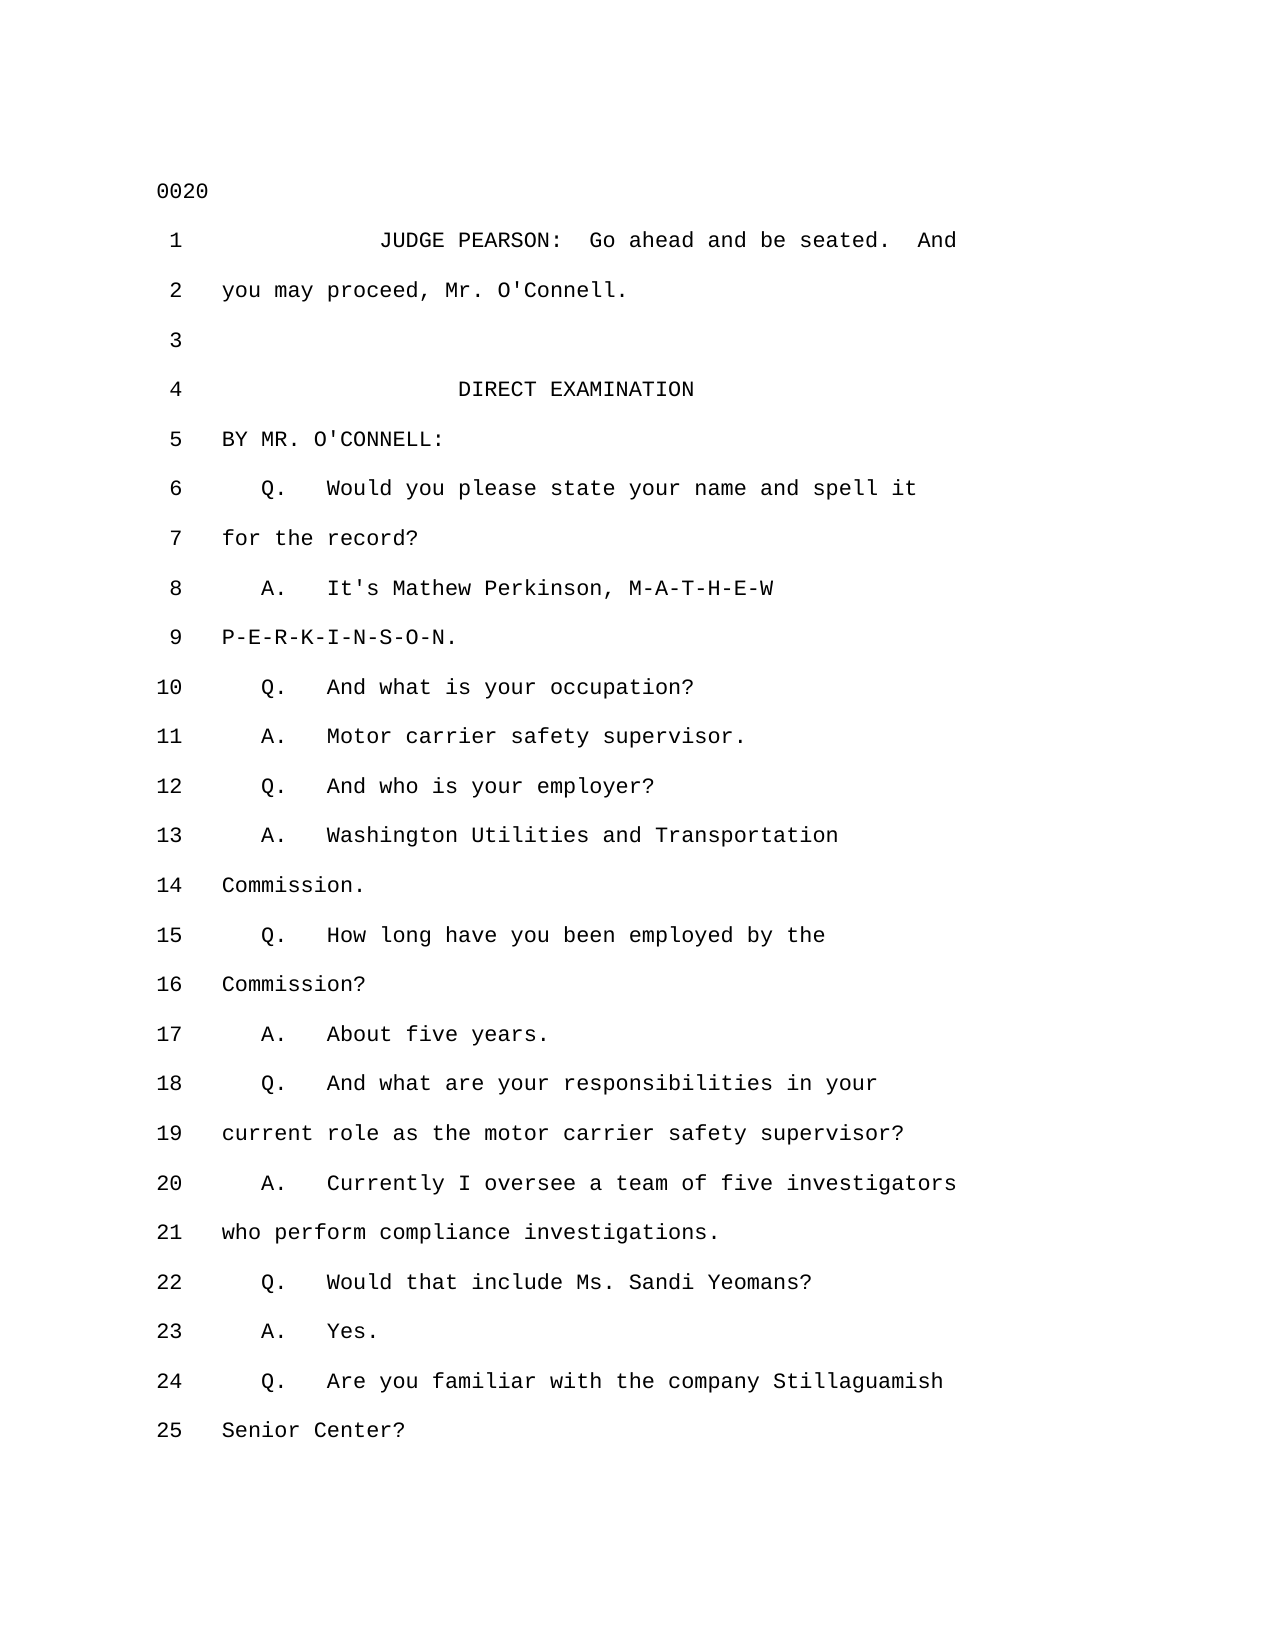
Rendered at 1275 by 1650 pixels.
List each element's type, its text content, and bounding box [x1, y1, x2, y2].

text 0020 [156, 180, 1119, 205]
text 9 P-E-R-K-I-N-S-O-N. [156, 626, 1119, 651]
text 13 A. Washington Utilities and Transportation [156, 824, 1119, 849]
text 3 [156, 329, 1119, 353]
text 24 Q. Are you familiar with the company Stillaguamish [156, 1370, 1119, 1395]
text 25 Senior Center? [156, 1419, 1119, 1444]
text 20 A. Currently I oversee a team of five investigators [156, 1172, 1119, 1196]
text 14 Commission. [156, 874, 1119, 899]
text 15 Q. How long have you been employed by the [156, 924, 1119, 948]
text 4 DIRECT EXAMINATION [156, 378, 1119, 403]
text 8 A. It's Mathew Perkinson, M-A-T-H-E-W [156, 577, 1119, 601]
text 1 JUDGE PEARSON: Go ahead and be seated. And [156, 229, 1119, 254]
text 21 who perform compliance investigations. [156, 1221, 1119, 1246]
text 2 you may proceed, Mr. O'Connell. [156, 279, 1119, 304]
text 16 Commission? [156, 973, 1119, 998]
text 23 A. Yes. [156, 1320, 1119, 1345]
text 5 BY MR. O'CONNELL: [156, 428, 1119, 453]
text 6 Q. Would you please state your name and spell it [156, 477, 1119, 502]
text 18 Q. And what are your responsibilities in your [156, 1072, 1119, 1097]
text 11 A. Motor carrier safety supervisor. [156, 725, 1119, 750]
text 22 Q. Would that include Ms. Sandi Yeomans? [156, 1271, 1119, 1296]
text 10 Q. And what is your occupation? [156, 676, 1119, 701]
text 17 A. About five years. [156, 1023, 1119, 1048]
text 12 Q. And who is your employer? [156, 775, 1119, 800]
text 19 current role as the motor carrier safety supervisor? [156, 1122, 1119, 1147]
text 7 for the record? [156, 527, 1119, 552]
